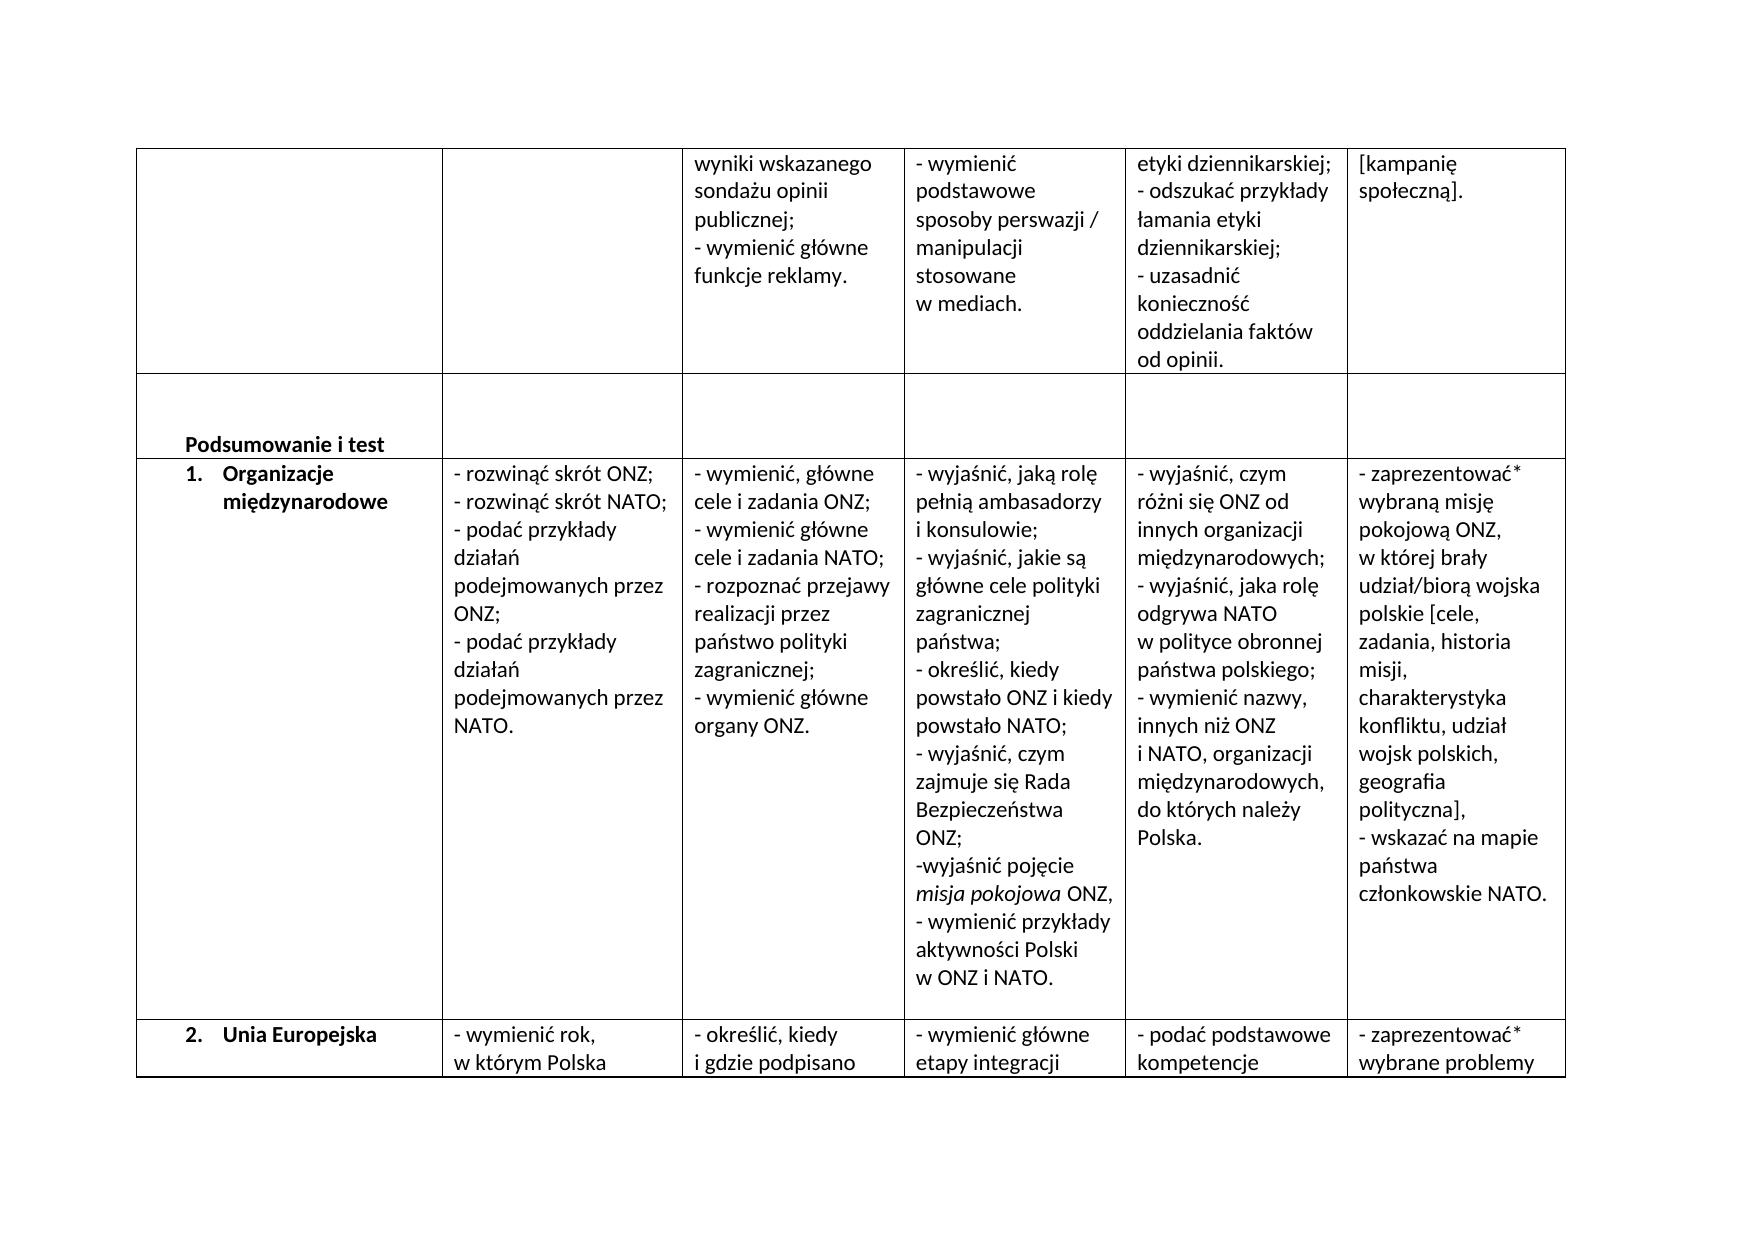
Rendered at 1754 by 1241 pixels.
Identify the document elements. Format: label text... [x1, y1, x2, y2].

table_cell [905, 149, 1125, 373]
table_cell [1126, 149, 1347, 373]
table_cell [137, 149, 442, 373]
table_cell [443, 1020, 682, 1076]
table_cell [683, 1020, 904, 1076]
table_cell - rozwinąć skrót ONZ; - rozwinąć skrót NATO; - podać przykłady działań podejmowanych przez ONZ; - podać przykłady działań podejmowanych przez NATO. [443, 459, 682, 1019]
table_cell - zaprezentować* wybraną misję pokojową ONZ, w której brały udział/biorą wojska polskie [cele, zadania, historia misji, charakterystyka konfliktu, udział wojsk polskich, geografia polityczna], - wskazać na mapie państwa członkowskie NATO. [1348, 459, 1565, 1019]
table_cell [443, 374, 682, 458]
table_cell Podsumowanie i test [137, 374, 442, 458]
table_cell - wyjaśnić, jaką rolę pełnią ambasadorzy i konsulowie; - wyjaśnić, jakie są główne cele polityki zagranicznej państwa; - określić, kiedy powstało ONZ i kiedy powstało NATO; - wyjaśnić, czym zajmuje się Rada Bezpieczeństwa ONZ; -wyjaśnić pojęcie misja pokojowa ONZ, - wymienić przykłady aktywności Polski w ONZ i NATO. [905, 459, 1125, 1019]
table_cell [683, 149, 904, 373]
table_cell [683, 374, 904, 458]
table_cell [905, 1020, 1125, 1076]
table_cell - wyjaśnić, czym różni się ONZ od innych organizacji międzynarodowych; - wyjaśnić, jaka rolę odgrywa NATO w polityce obronnej państwa polskiego; - wymienić nazwy, innych niż ONZ i NATO, organizacji międzynarodowych, do których należy Polska. [1126, 459, 1347, 1019]
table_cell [1126, 1020, 1347, 1076]
table_cell Unia Europejska [137, 1020, 442, 1076]
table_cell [1348, 149, 1565, 373]
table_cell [1348, 1020, 1565, 1076]
table_cell Organizacje międzynarodowe [137, 459, 442, 1019]
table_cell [443, 149, 682, 373]
table_cell - wymienić, główne cele i zadania ONZ; - wymienić główne cele i zadania NATO; - rozpoznać przejawy realizacji przez państwo polityki zagranicznej; - wymienić główne organy ONZ. [683, 459, 904, 1019]
table_cell [905, 374, 1125, 458]
table_cell [1348, 374, 1565, 458]
table_cell [1126, 374, 1347, 458]
